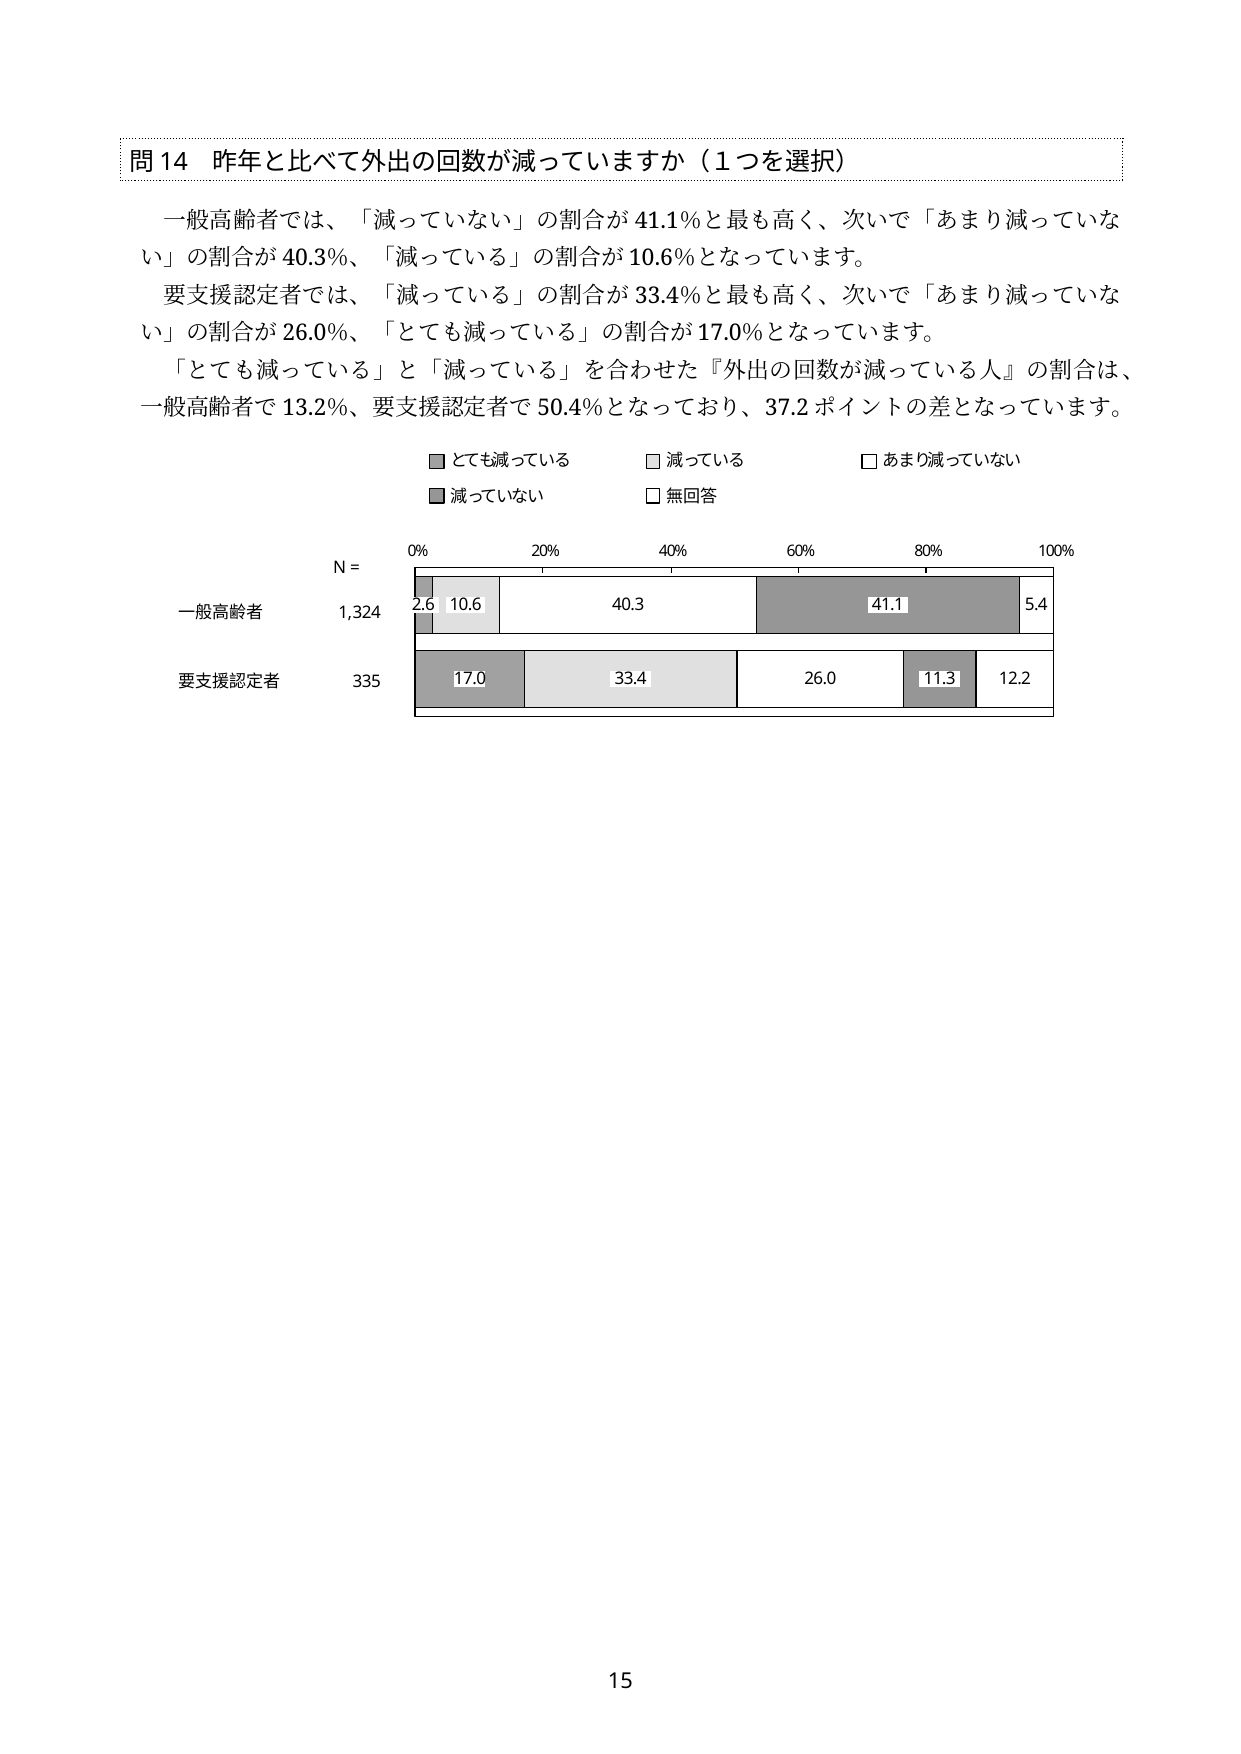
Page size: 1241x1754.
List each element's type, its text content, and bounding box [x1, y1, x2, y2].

text 問14 昨年と比べて外出の回数が減っていますか（１つを選択） [120, 138, 1123, 181]
text 「とても減っている」と「減っている」を合わせた『外出の回数が減っている人』の割合は、一般高齢者で13.2％、要支援認定者で50.4％となっており、37.2ポイントの差となっています。 [140, 349, 1122, 424]
text 一般高齢者では、「減っていない」の割合が41.1％と最も高く、次いで「あまり減っていない」の割合が40.3％、「減っている」の割合が10.6％となっています。 [140, 199, 1122, 274]
text 要支援認定者では、「減っている」の割合が33.4％と最も高く、次いで「あまり減っていない」の割合が26.0％、「とても減っている」の割合が17.0％となっています。 [140, 274, 1122, 349]
